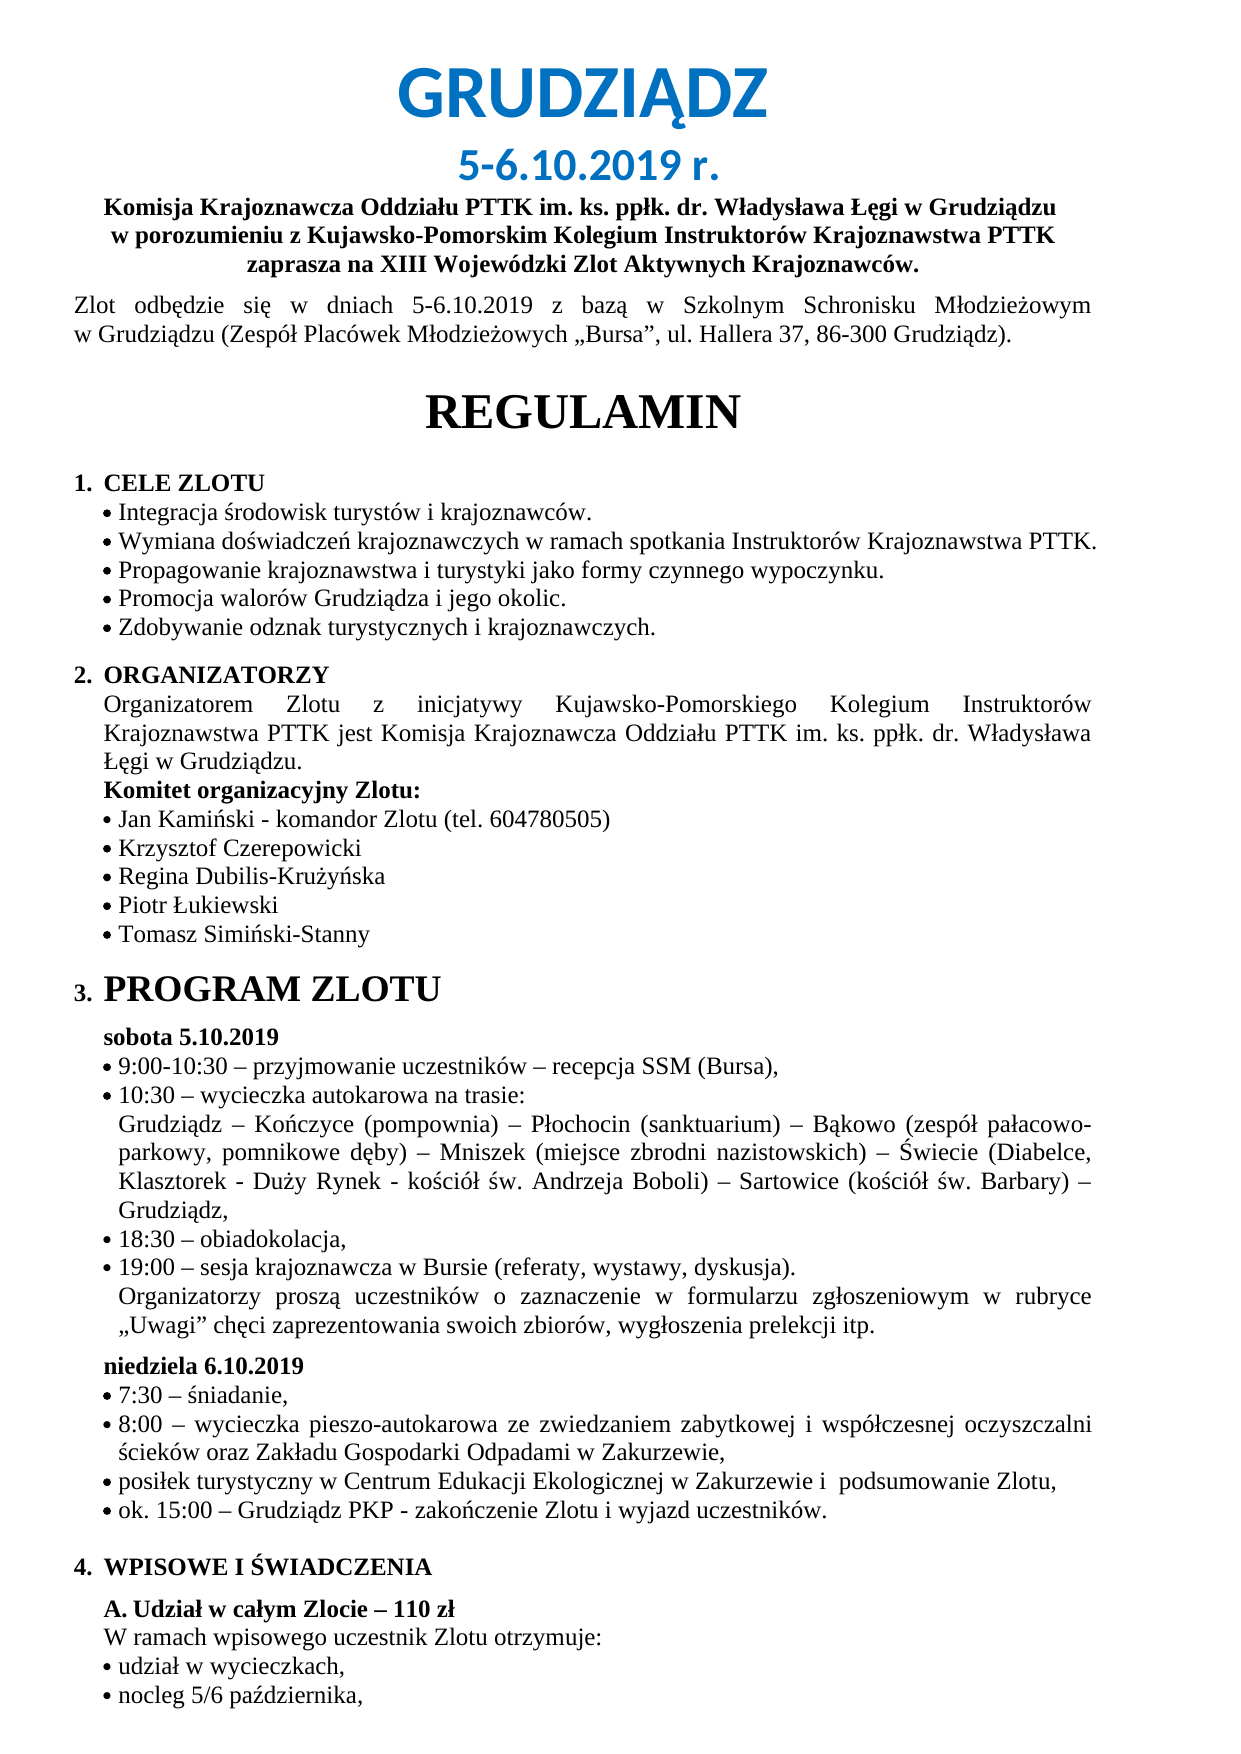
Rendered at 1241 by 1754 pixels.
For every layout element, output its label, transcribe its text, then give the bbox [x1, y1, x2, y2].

list Udział w całym Zlocie – 110 zł [103, 1594, 1092, 1622]
list Krzysztof Czerepowicki [103, 833, 1092, 861]
text Organizatorem Zlotu z inicjatywy Kujawsko-Pomorskiego Kolegium Instruktorów Krajoznawstwa PTTK jest Komisja Krajoznawcza Oddziału PTTK im. ks. ppłk. dr. Władysława Łęgi w Grudziądzu. [103, 689, 1092, 775]
list udział w wycieczkach, [103, 1651, 1092, 1680]
list WPISOWE I ŚWIADCZENIA [74, 1552, 1092, 1581]
text REGULAMIN [74, 382, 1092, 440]
list nocleg 5/6 października, [103, 1680, 1092, 1709]
list Promocja walorów Grudziądza i jego okolic. [103, 583, 1092, 612]
list PROGRAM ZLOTU [74, 967, 1092, 1010]
text Zlot odbędzie się w dniach 5-6.10.2019 z bazą w Szkolnym Schronisku Młodzieżowym w Grudziądzu (Zespół Placówek Młodzieżowych „Bursa”, ul. Hallera 37, 86-300 Grudziądz). [74, 291, 1092, 348]
text GRUDZIĄDZ [74, 44, 1092, 136]
list 7:30 – śniadanie, [103, 1380, 1092, 1409]
list Wymiana doświadczeń krajoznawczych w ramach spotkania Instruktorów Krajoznawstwa PTTK. [74, 526, 1092, 555]
list 18:30 – obiadokolacja, [103, 1224, 1092, 1252]
text Komisja Krajoznawcza Oddziału PTTK im. ks. ppłk. dr. Władysława Łęgi w Grudziądzu w porozumieniu z Kujawsko-Pomorskim Kolegium Instruktorów Krajoznawstwa PTTK zaprasza na XIII Wojewódzki Zlot Aktywnych Krajoznawców. [74, 192, 1092, 278]
text sobota 5.10.2019 [103, 1022, 1092, 1051]
text W ramach wpisowego uczestnik Zlotu otrzymuje: [103, 1622, 1092, 1651]
list Tomasz Simiński-Stanny [103, 919, 1092, 948]
list 8:00 – wycieczka pieszo-autokarowa ze zwiedzaniem zabytkowej i współczesnej oczyszczalni ścieków oraz Zakładu Gospodarki Odpadami w Zakurzewie, [103, 1409, 1092, 1466]
text Komitet organizacyjny Zlotu: [74, 775, 1092, 804]
list 19:00 – sesja krajoznawcza w Bursie (referaty, wystawy, dyskusja). [103, 1252, 1092, 1281]
list Integracja środowisk turystów i krajoznawców. [103, 497, 1092, 526]
text niedziela 6.10.2019 [74, 1351, 1092, 1380]
list Piotr Łukiewski [103, 890, 1092, 919]
list ok. 15:00 – Grudziądz PKP - zakończenie Zlotu i wyjazd uczestników. [103, 1495, 1092, 1524]
text Grudziądz – Kończyce (pompownia) – Płochocin (sanktuarium) – Bąkowo (zespół pałacowo-parkowy, pomnikowe dęby) – Mniszek (miejsce zbrodni nazistowskich) – Świecie (Diabelce, Klasztorek - Duży Rynek - kościół św. Andrzeja Boboli) – Sartowice (kościół św. Barbary) – Grudziądz, [103, 1109, 1092, 1224]
list CELE ZLOTU [74, 468, 1092, 497]
text Organizatorzy proszą uczestników o zaznaczenie w formularzu zgłoszeniowym w rubryce „Uwagi” chęci zaprezentowania swoich zbiorów, wygłoszenia prelekcji itp. [118, 1281, 1092, 1339]
list posiłek turystyczny w Centrum Edukacji Ekologicznej w Zakurzewie i podsumowanie Zlotu, [103, 1466, 1092, 1495]
text 5-6.10.2019 r. [74, 136, 1092, 192]
list Regina Dubilis-Krużyńska [103, 861, 1092, 890]
list Propagowanie krajoznawstwa i turystyki jako formy czynnego wypoczynku. [103, 555, 1092, 583]
list Zdobywanie odznak turystycznych i krajoznawczych. [103, 612, 1092, 641]
list 10:30 – wycieczka autokarowa na trasie: [103, 1080, 1092, 1109]
list Jan Kamiński - komandor Zlotu (tel. 604780505) [103, 804, 1092, 833]
list ORGANIZATORZY [74, 660, 1092, 689]
list 9:00-10:30 – przyjmowanie uczestników – recepcja SSM (Bursa), [103, 1051, 1092, 1080]
